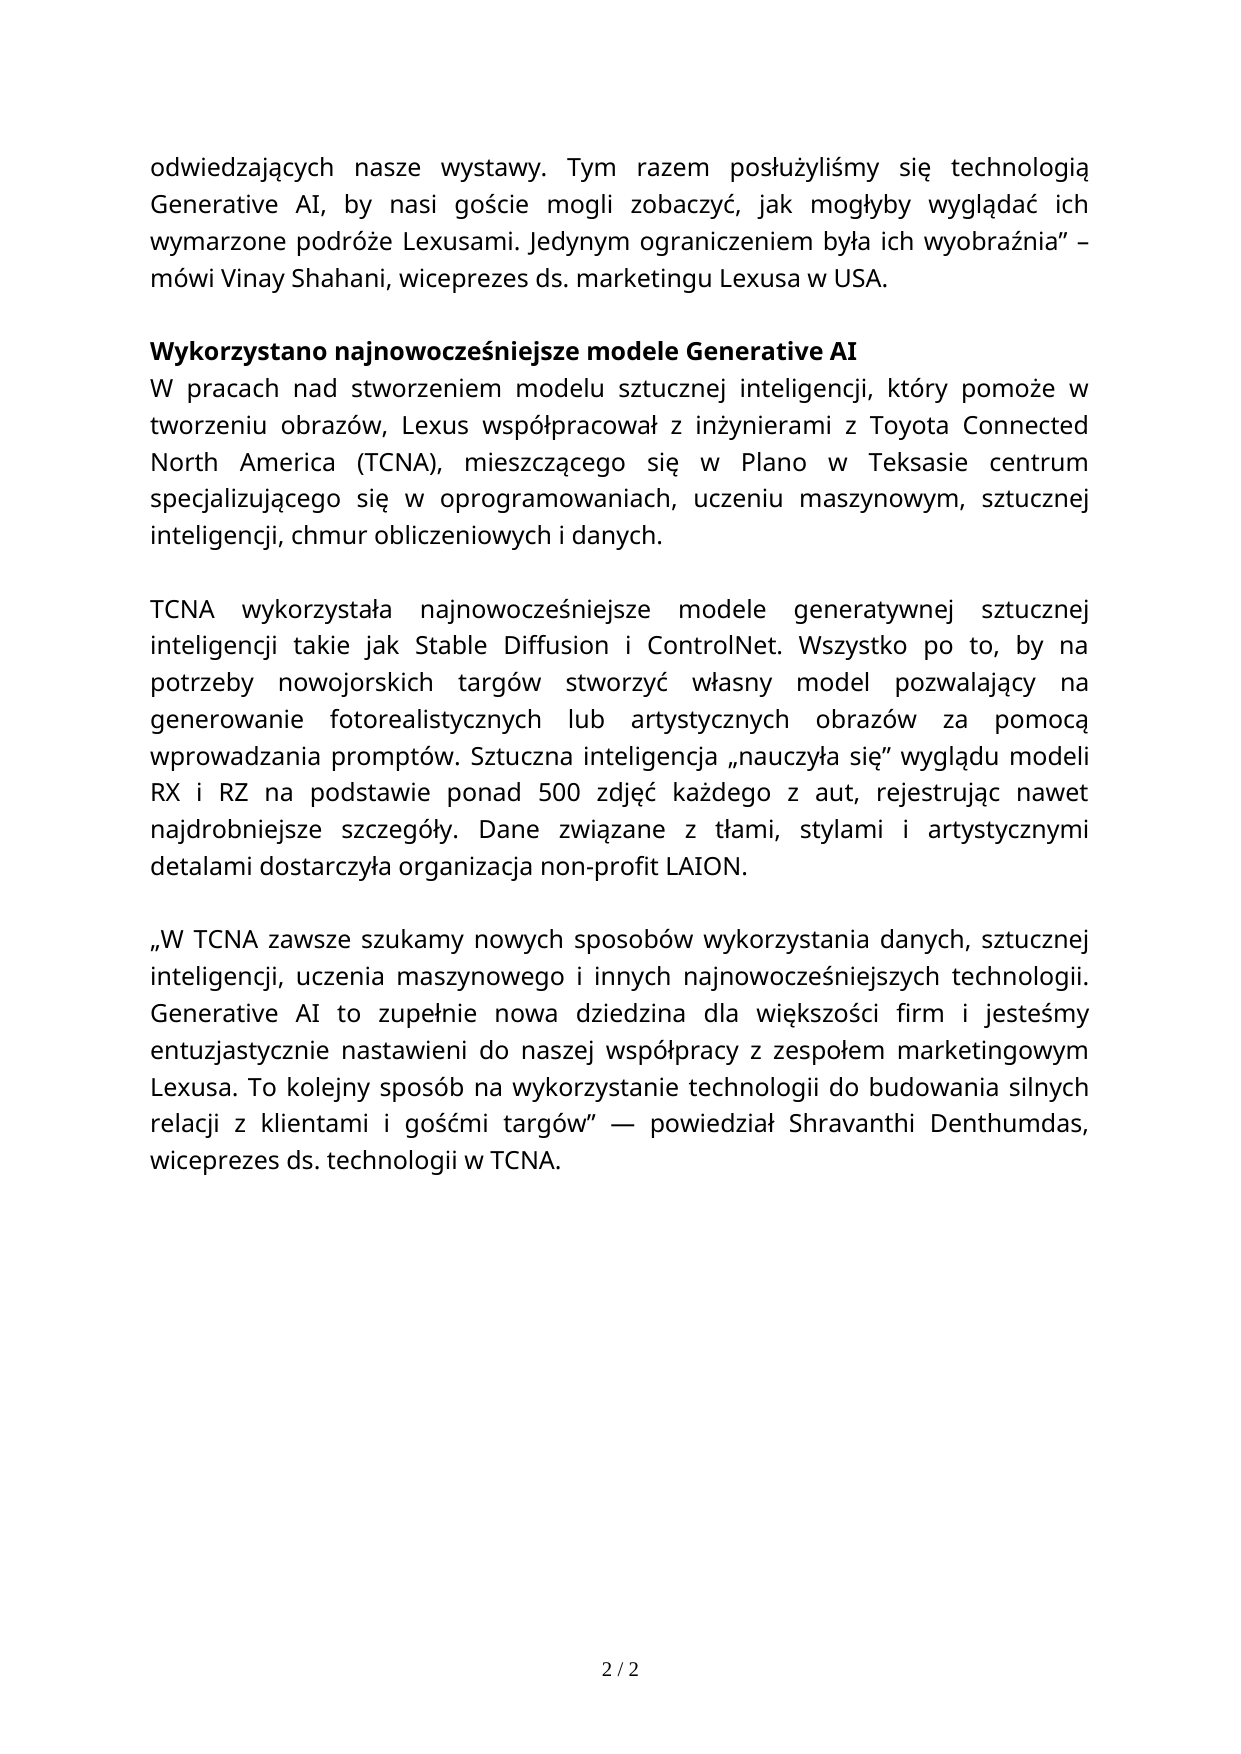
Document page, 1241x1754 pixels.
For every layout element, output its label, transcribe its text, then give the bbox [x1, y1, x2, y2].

text W pracach nad stworzeniem modelu sztucznej inteligencji, który pomoże w tworzeniu obrazów, Lexus współpracował z inżynierami z Toyota Connected North America (TCNA), mieszczącego się w Plano w Teksasie centrum specjalizującego się w oprogramowaniach, uczeniu maszynowym, sztucznej inteligencji, chmur obliczeniowych i danych. [150, 371, 1090, 552]
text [150, 150, 1090, 294]
text „W TCNA zawsze szukamy nowych sposobów wykorzystania danych, sztucznej inteligencji, uczenia maszynowego i innych najnowocześniejszych technologii. Generative AI to zupełnie nowa dziedzina dla większości firm i jesteśmy entuzjastycznie nastawieni do naszej współpracy z zespołem marketingowym Lexusa. To kolejny sposób na wykorzystanie technologii do budowania silnych relacji z klientami i gośćmi targów” — powiedział Shravanthi Denthumdas, wiceprezes ds. technologii w TCNA. [150, 922, 1090, 1177]
text TCNA wykorzystała najnowocześniejsze modele generatywnej sztucznej inteligencji takie jak Stable Diffusion i ControlNet. Wszystko po to, by na potrzeby nowojorskich targów stworzyć własny model pozwalający na generowanie fotorealistycznych lub artystycznych obrazów za pomocą wprowadzania promptów. Sztuczna inteligencja „nauczyła się” wyglądu modeli RX i RZ na podstawie ponad 500 zdjęć każdego z aut, rejestrując nawet najdrobniejsze szczegóły. Dane związane z tłami, stylami i artystycznymi detalami dostarczyła organizacja non-profit LAION. [150, 591, 1090, 883]
text Wykorzystano najnowocześniejsze modele Generative AI [150, 334, 1090, 368]
